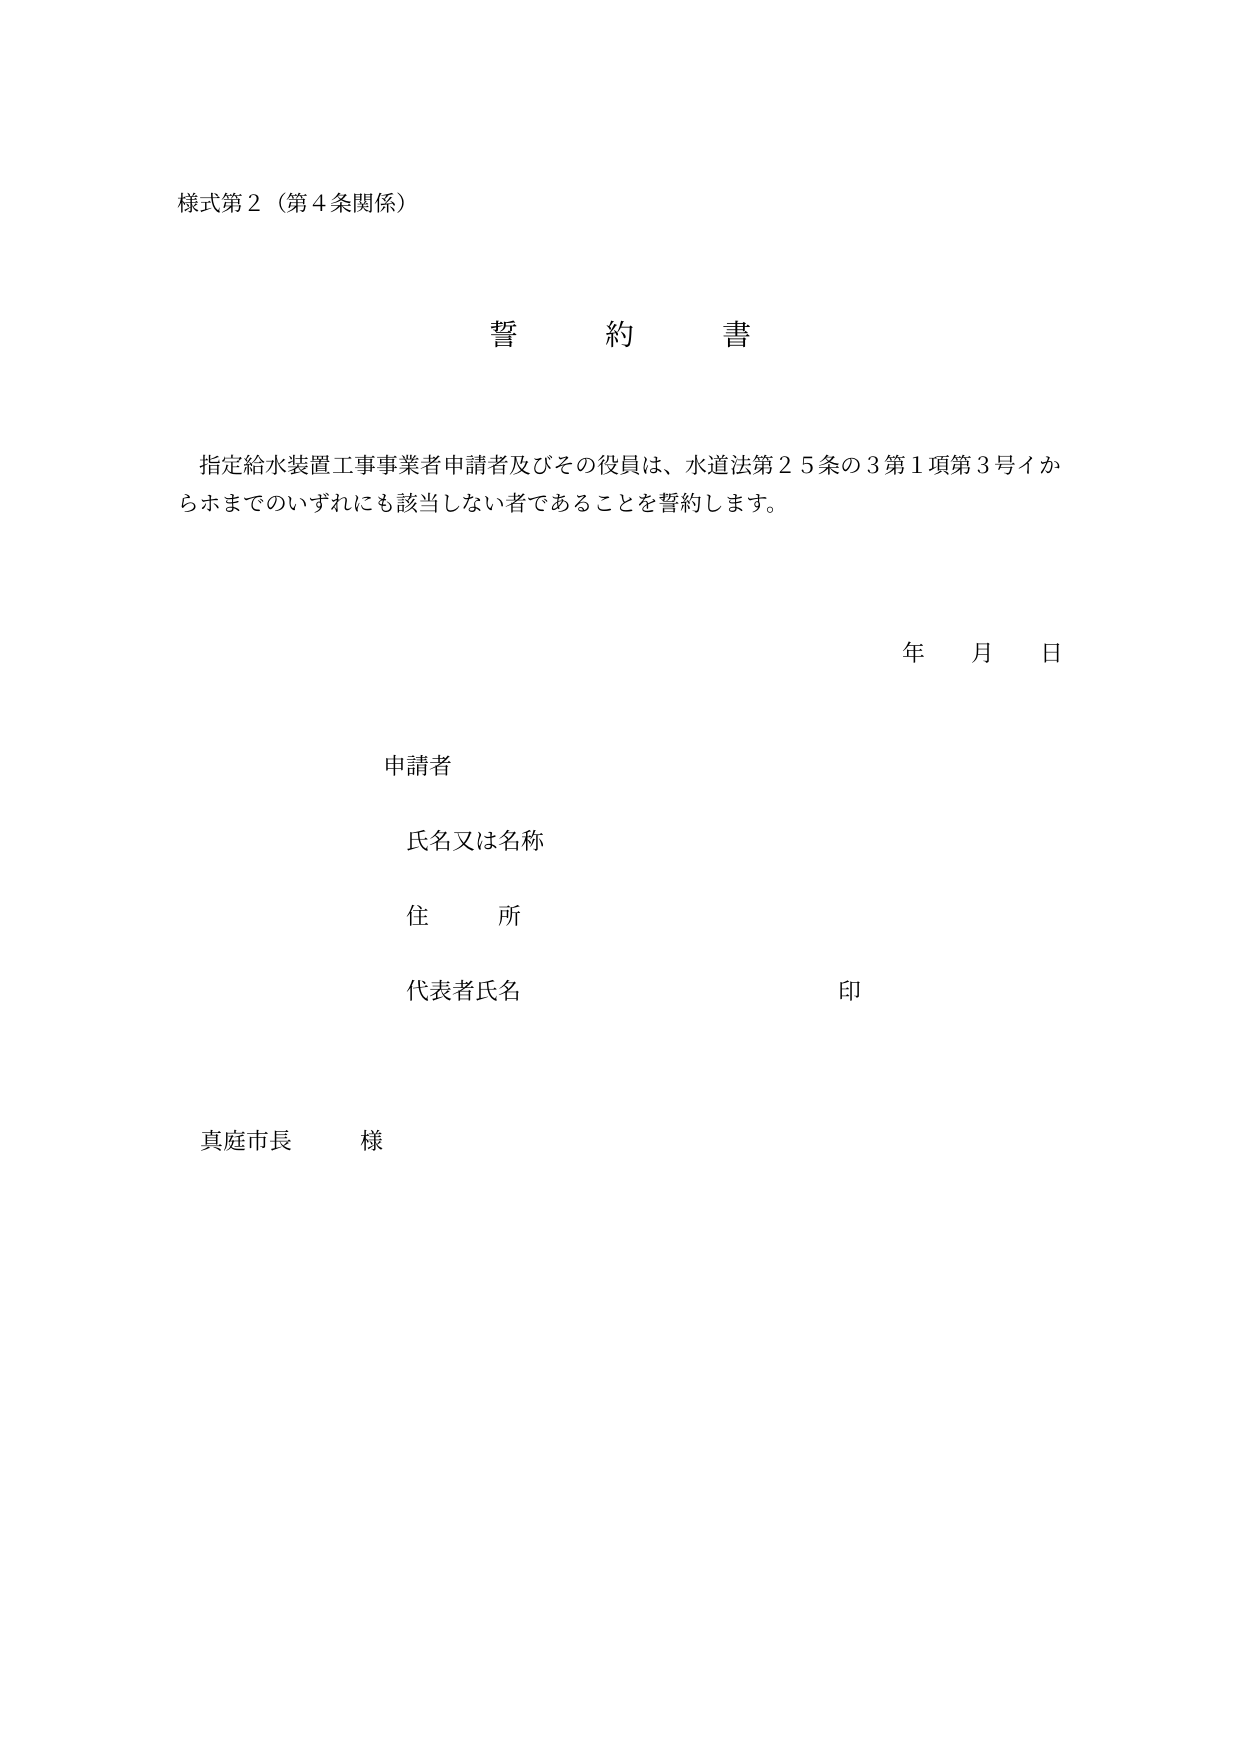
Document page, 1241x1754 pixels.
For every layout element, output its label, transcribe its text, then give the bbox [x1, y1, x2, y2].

text 住 所 [177, 896, 621, 933]
text 誓 約 書 [177, 296, 1063, 371]
text 年 月 日 [177, 633, 1063, 671]
text 様式第２（第４条関係） [177, 183, 1063, 221]
text 指定給水装置工事事業者申請者及びその役員は、水道法第２５条の３第１項第３号イからホまでのいずれにも該当しない者であることを誓約します。 [177, 446, 1063, 521]
text 氏名又は名称 [177, 821, 1063, 858]
text 代表者氏名 印 [177, 971, 1017, 1008]
text 真庭市長 様 [177, 1121, 1063, 1158]
text 申請者 [177, 746, 1063, 783]
